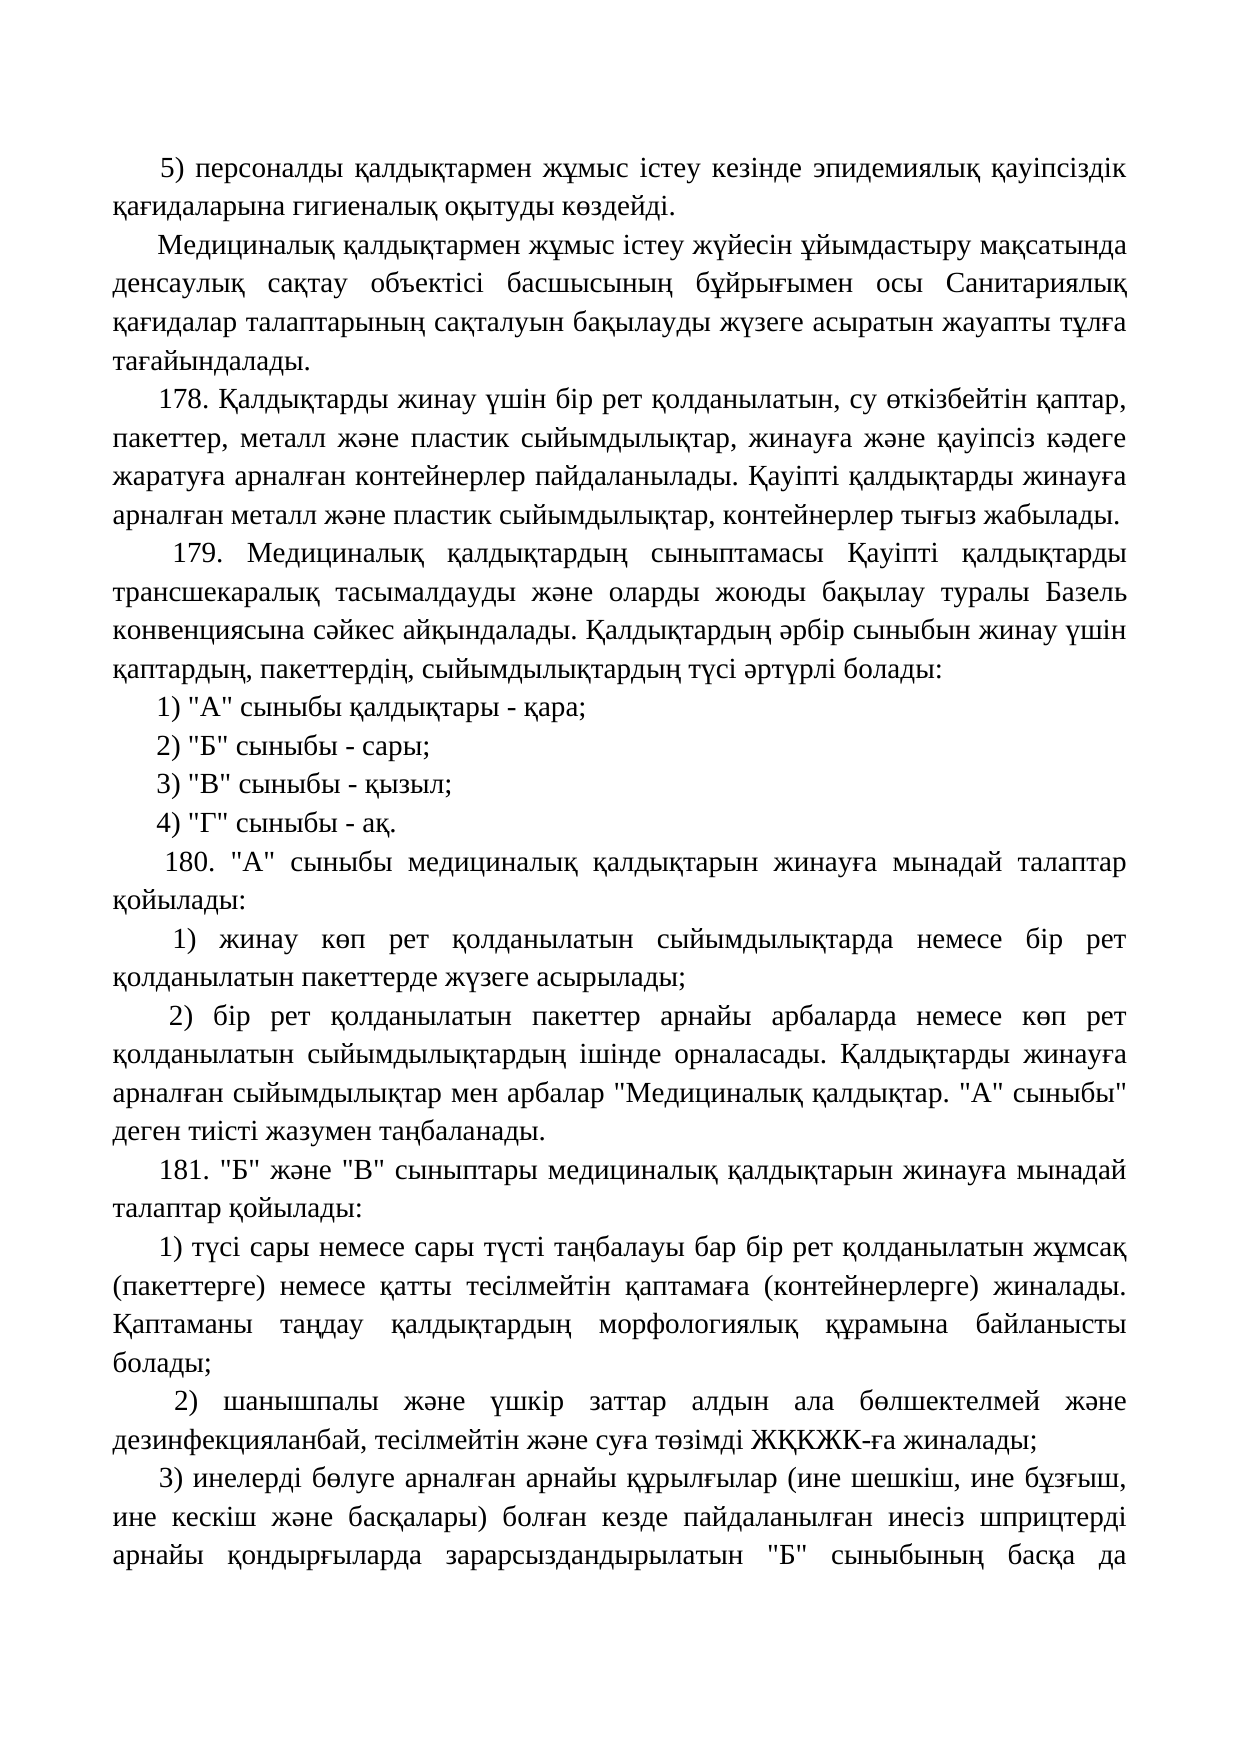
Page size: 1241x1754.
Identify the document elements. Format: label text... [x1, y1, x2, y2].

text Медициналық қалдықтармен жұмыс істеу жүйесін ұйымдастыру мақсатында денсаулық сақтау объектісі басшысының бұйрығымен осы Санитариялық қағидалар талаптарының сақталуын бақылауды жүзеге асыратын жауапты тұлға тағайындалады. [112, 227, 1128, 376]
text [112, 1460, 1128, 1571]
text 1) түсі сары немесе сары түсті таңбалауы бар бір рет қолданылатын жұмсақ (пакеттерге) немесе қатты тесілмейтін қаптамаға (контейнерлерге) жиналады. Қаптаманы таңдау қалдықтардың морфологиялық құрамына байланысты болады; [112, 1229, 1128, 1378]
text 181. "Б" және "В" сыныптары медициналық қалдықтарын жинауға мынадай талаптар қойылады: [112, 1152, 1128, 1224]
text 1) жинау көп рет қолданылатын сыйымдылықтарда немесе бір рет қолданылатын пакеттерде жүзеге асырылады; [112, 921, 1128, 993]
text 2) шанышпалы және үшкір заттар алдын ала бөлшектелмей және дезинфекцияланбай, тесілмейтін және суға төзімді ЖҚКЖК-ға жиналады; [112, 1383, 1128, 1455]
text 178. Қалдықтарды жинау үшін бір рет қолданылатын, су өткізбейтін қаптар, пакеттер, металл және пластик сыйымдылықтар, жинауға және қауіпсіз кәдеге жаратуға арналған контейнерлер пайдаланылады. Қауіпті қалдықтарды жинауға арналған металл және пластик сыйымдылықтар, контейнерлер тығыз жабылады. [112, 381, 1128, 530]
text 179. Медициналық қалдықтардың сыныптамасы Қауіпті қалдықтарды трансшекаралық тасымалдауды және оларды жоюды бақылау туралы Базель конвенциясына сәйкес айқындалады. Қалдықтардың әрбір сыныбын жинау үшін қаптардың, пакеттердің, сыйымдылықтардың түсі әртүрлі болады: [112, 535, 1128, 684]
text 4) "Г" сыныбы - ақ. [112, 805, 1128, 839]
text 1) "А" сыныбы қалдықтары - қара; [112, 689, 1128, 723]
text 2) "Б" сыныбы - сары; [112, 728, 1128, 762]
text 5) персоналды қалдықтармен жұмыс істеу кезінде эпидемиялық қауіпсіздік қағидаларына гигиеналық оқытуды көздейді. [112, 150, 1128, 222]
text 2) бір рет қолданылатын пакеттер арнайы арбаларда немесе көп рет қолданылатын сыйымдылықтардың ішінде орналасады. Қалдықтарды жинауға арналған сыйымдылықтар мен арбалар "Медициналық қалдықтар. "А" сыныбы" деген тиісті жазумен таңбаланады. [112, 998, 1128, 1147]
text 180. "А" сыныбы медициналық қалдықтарын жинауға мынадай талаптар қойылады: [112, 844, 1128, 916]
text 3) "В" сыныбы - қызыл; [112, 767, 1128, 800]
